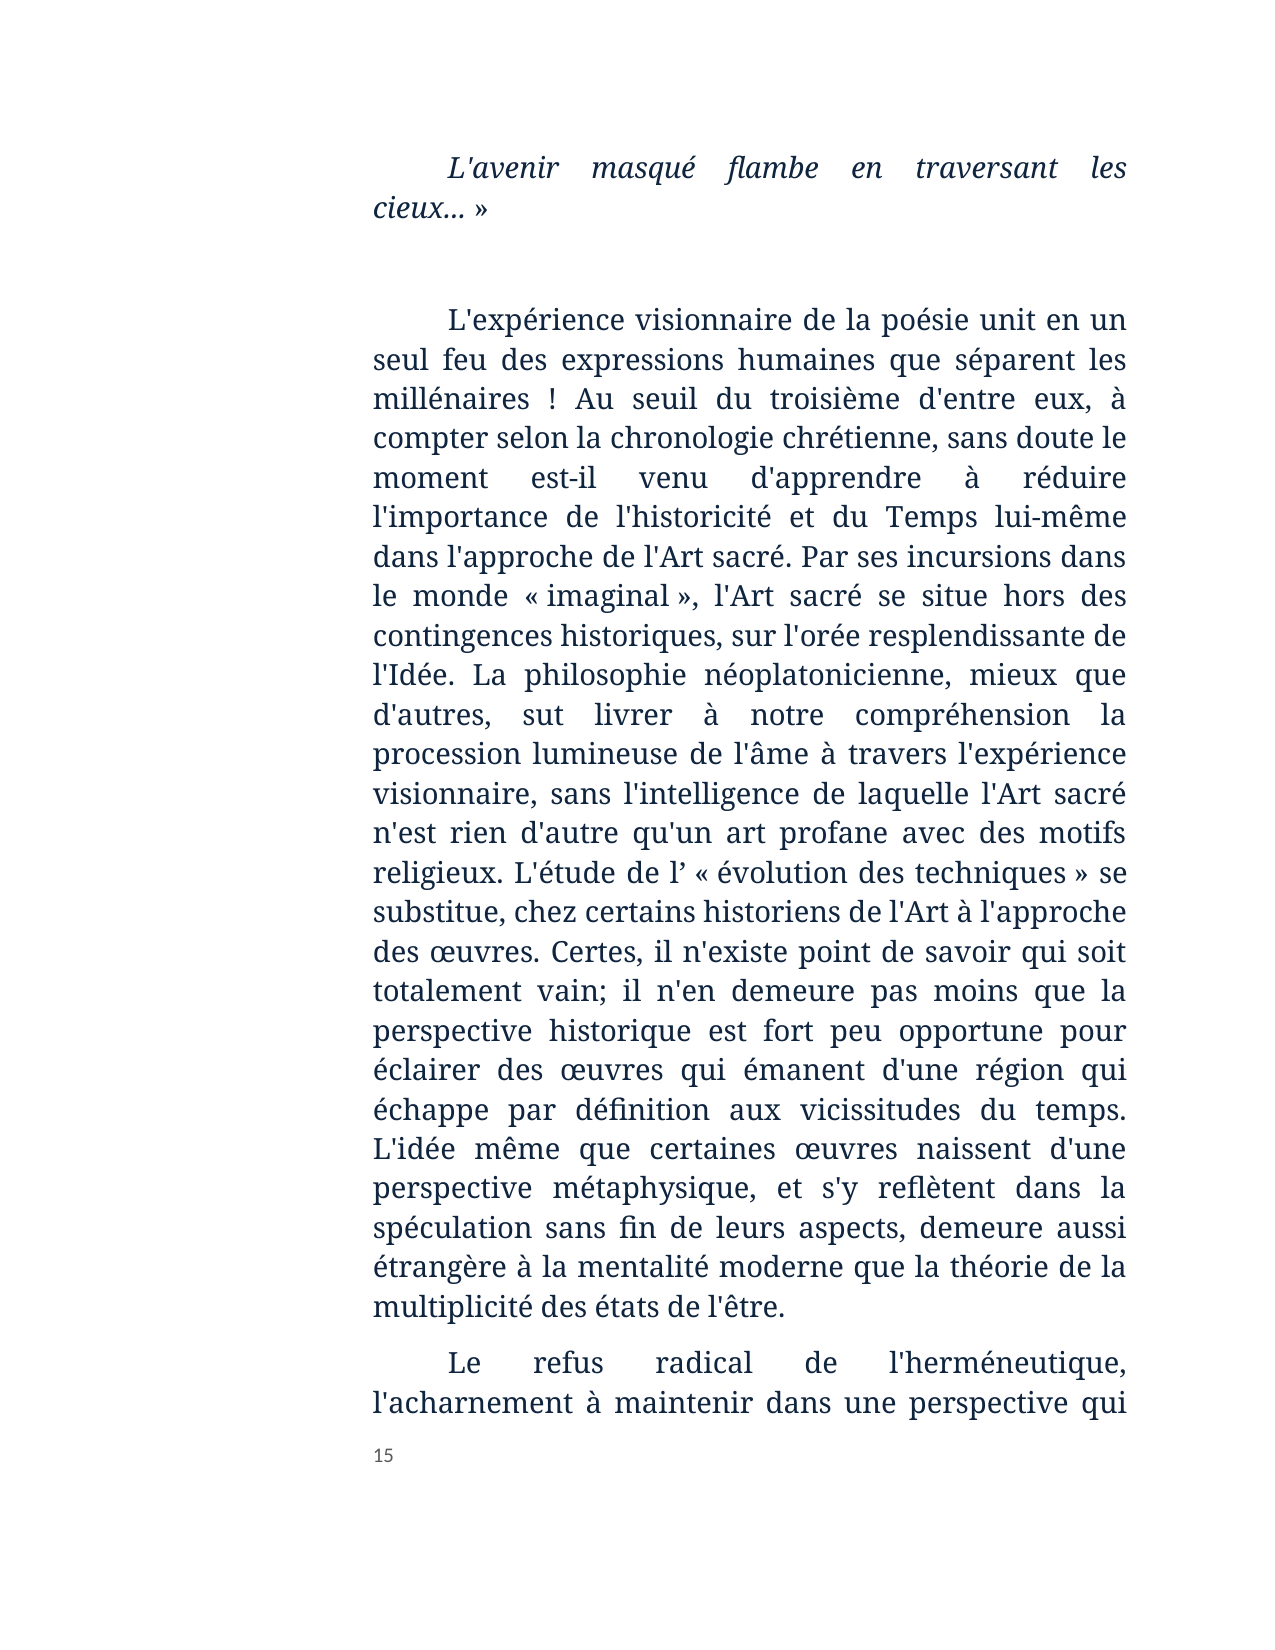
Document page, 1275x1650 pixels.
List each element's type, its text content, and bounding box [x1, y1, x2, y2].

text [373, 1342, 1127, 1421]
text L'avenir masqué flambe en traversant les cieux... » [373, 148, 1127, 227]
text L'expérience visionnaire de la poésie unit en un seul feu des expressions humaines que séparent les millénaires ! Au seuil du troisième d'entre eux, à compter selon la chronologie chrétienne, sans doute le moment est-il venu d'apprendre à réduire l'importance de l'historicité et du Temps lui-même dans l'approche de l'Art sacré. Par ses incursions dans le monde « imaginal », l'Art sacré se situe hors des contingences historiques, sur l'orée resplendissante de l'Idée. La philosophie néoplatonicienne, mieux que d'autres, sut livrer à notre compréhension la procession lumineuse de l'âme à travers l'expérience visionnaire, sans l'intelligence de laquelle l'Art sacré n'est rien d'autre qu'un art profane avec des motifs religieux. L'étude de l’ « évolution des techniques » se substitue, chez certains historiens de l'Art à l'approche des œuvres. Certes, il n'existe point de savoir qui soit totalement vain; il n'en demeure pas moins que la perspective historique est fort peu opportune pour éclairer des œuvres qui émanent d'une région qui échappe par définition aux vicissitudes du temps. L'idée même que certaines œuvres naissent d'une perspective métaphysique, et s'y reflètent dans la spéculation sans fin de leurs aspects, demeure aussi étrangère à la mentalité moderne que la théorie de la multiplicité des états de l'être. [373, 299, 1127, 1326]
